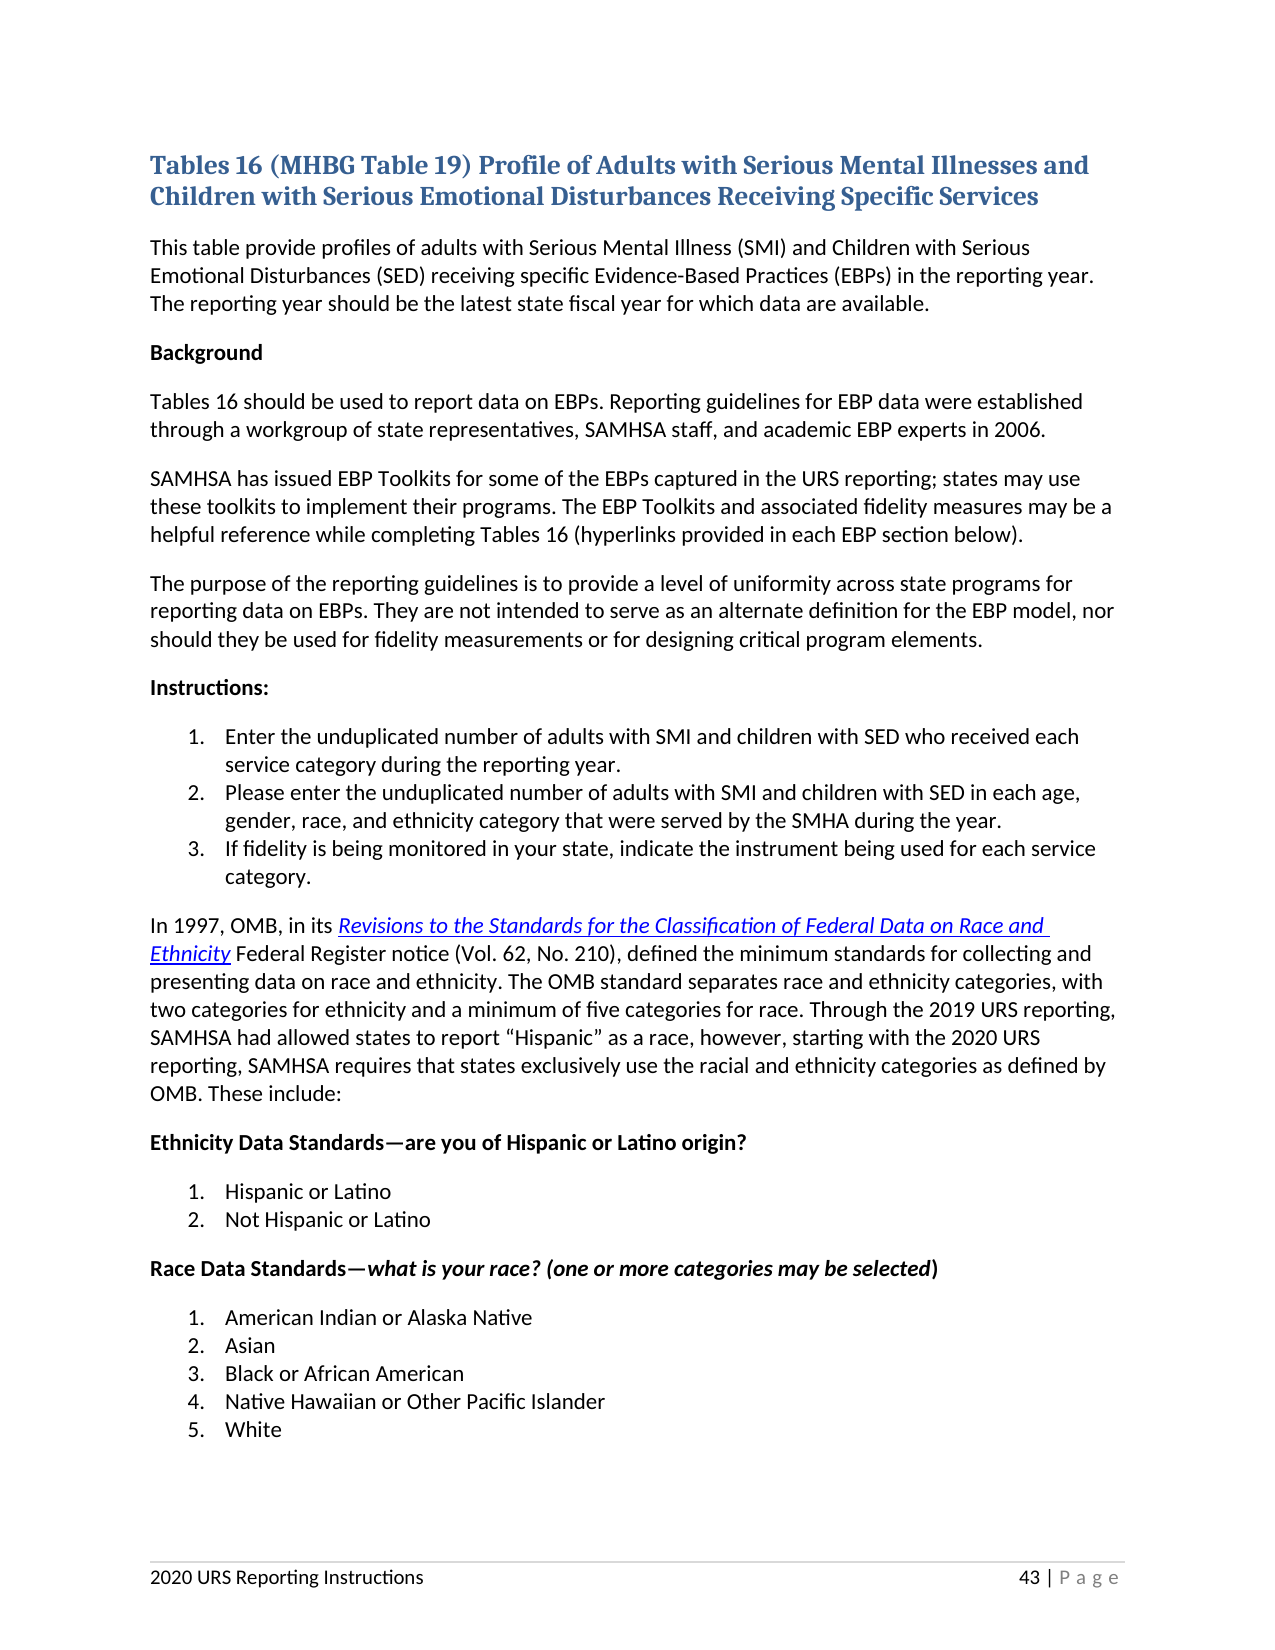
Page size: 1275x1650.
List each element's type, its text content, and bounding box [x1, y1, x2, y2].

list Native Hawaiian or Other Pacific Islander [187, 1387, 1125, 1415]
text Instructions: [150, 673, 1125, 702]
text Tables 16 should be used to report data on EBPs. Reporting guidelines for EBP data were established through a workgroup of state representatives, SAMHSA staff, and academic EBP experts in 2006. [150, 387, 1125, 443]
list Please enter the unduplicated number of adults with SMI and children with SED in each age, gender, race, and ethnicity category that were served by the SMHA during the year. [187, 778, 1125, 834]
list Black or African American [187, 1359, 1125, 1387]
text SAMHSA has issued EBP Toolkits for some of the EBPs captured in the URS reporting; states may use these toolkits to implement their programs. The EBP Toolkits and associated fidelity measures may be a helpful reference while completing Tables 16 (hyperlinks provided in each EBP section below). [150, 464, 1125, 548]
list Hispanic or Latino [187, 1177, 1125, 1205]
text Background [150, 338, 1125, 366]
list American Indian or Alaska Native [187, 1303, 1125, 1331]
list White [187, 1415, 1125, 1443]
subtitle Tables 16 (MHBG Table 19) Profile of Adults with Serious Mental Illnesses and Children with Serious Emotional Disturbances Receiving Specific Services [150, 150, 1125, 212]
text Ethnicity Data Standards—are you of Hispanic or Latino origin? [150, 1128, 1125, 1156]
text The purpose of the reporting guidelines is to provide a level of uniformity across state programs for reporting data on EBPs. They are not intended to serve as an alternate definition for the EBP model, nor should they be used for fidelity measurements or for designing critical program elements. [150, 569, 1125, 653]
list Enter the unduplicated number of adults with SMI and children with SED who received each service category during the reporting year. [187, 722, 1125, 778]
list If fidelity is being monitored in your state, indicate the instrument being used for each service category. [187, 834, 1125, 891]
text In 1997, OMB, in its Revisions to the Standards for the Classification of Federal Data on Race and Ethnicity Federal Register notice (Vol. 62, No. 210), defined the minimum standards for collecting and presenting data on race and ethnicity. The OMB standard separates race and ethnicity categories, with two categories for ethnicity and a minimum of five categories for race. Through the 2019 URS reporting, SAMHSA had allowed states to report “Hispanic” as a race, however, starting with the 2020 URS reporting, SAMHSA requires that states exclusively use the racial and ethnicity categories as defined by OMB. These include: [150, 911, 1125, 1107]
text This table provide profiles of adults with Serious Mental Illness (SMI) and Children with Serious Emotional Disturbances (SED) receiving specific Evidence-Based Practices (EBPs) in the reporting year. The reporting year should be the latest state fiscal year for which data are available. [150, 233, 1125, 317]
text Race Data Standards—what is your race? (one or more categories may be selected) [150, 1254, 1125, 1282]
list Not Hispanic or Latino [187, 1205, 1125, 1233]
list Asian [187, 1331, 1125, 1359]
